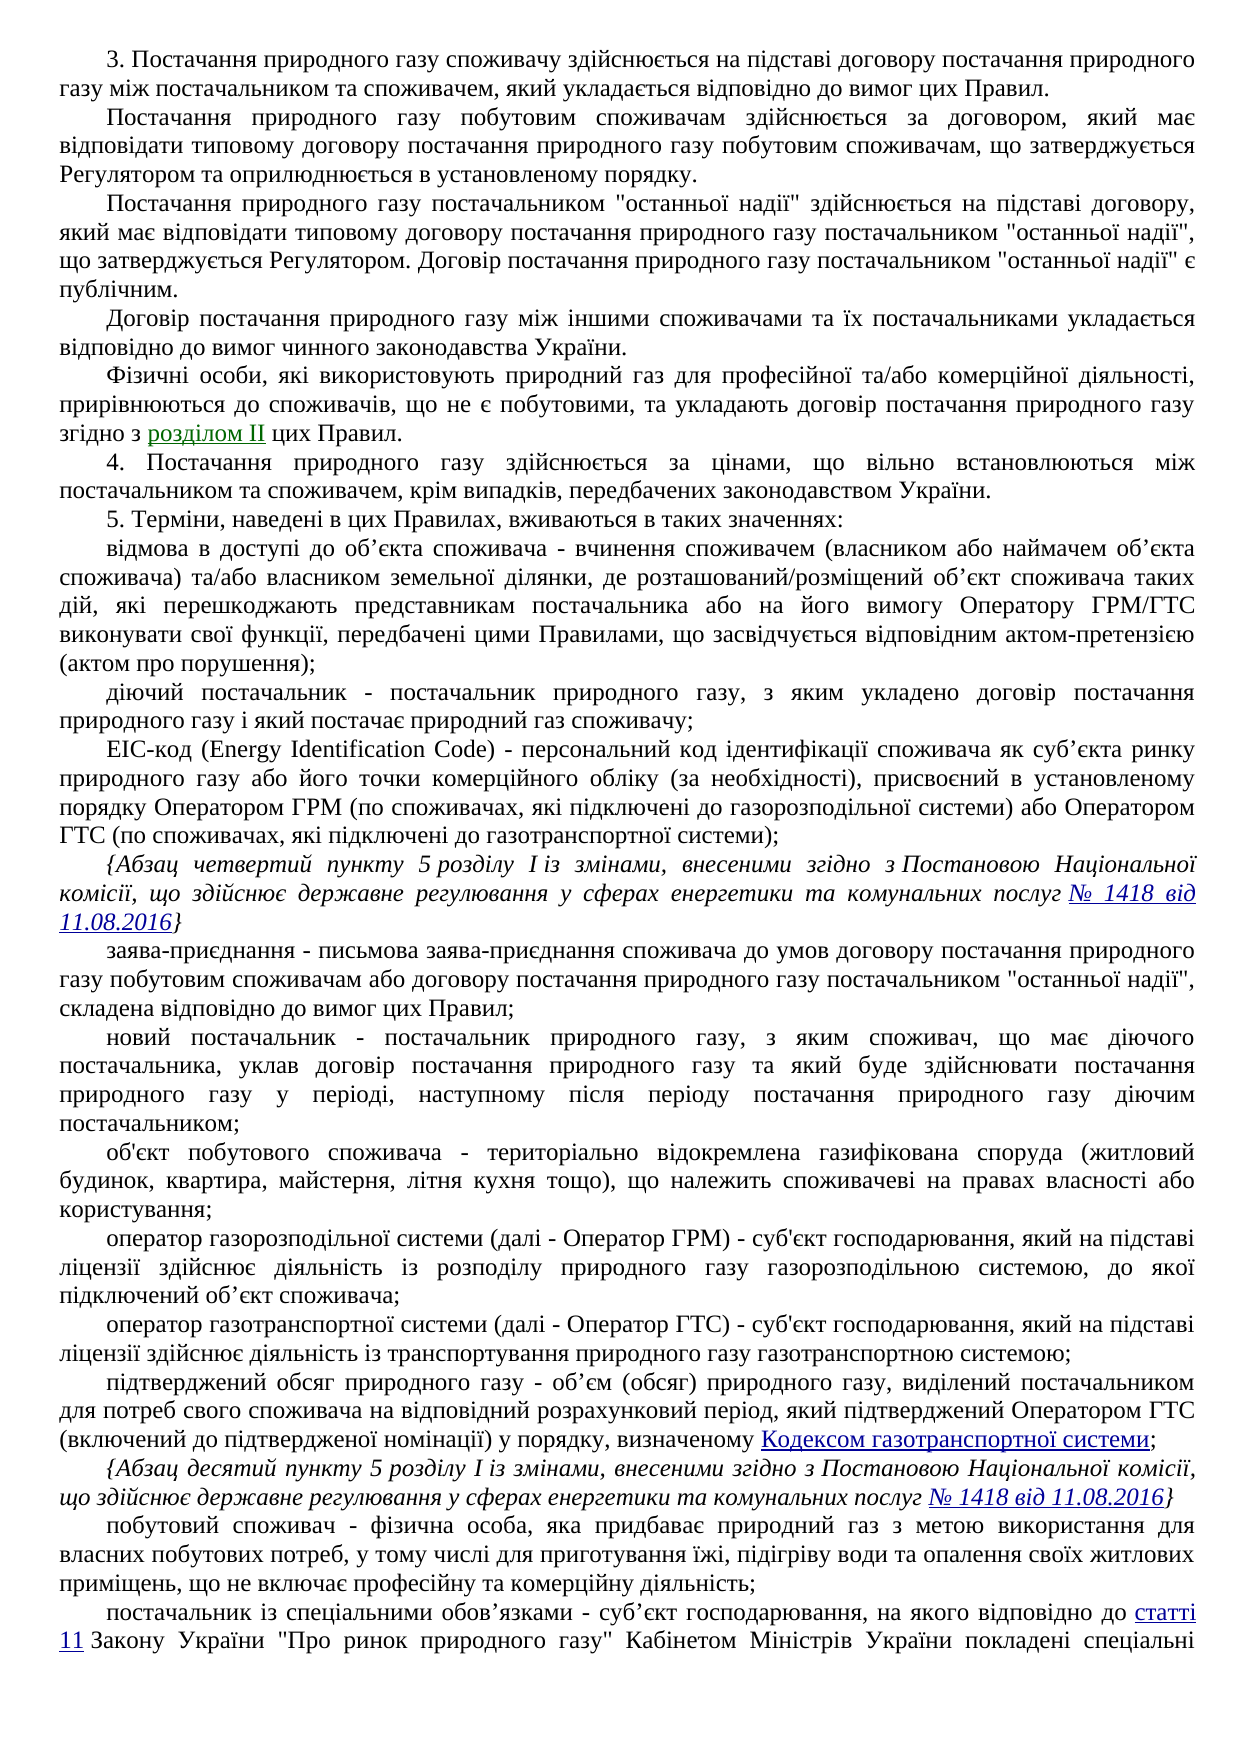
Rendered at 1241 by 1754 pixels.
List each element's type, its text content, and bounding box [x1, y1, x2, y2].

text {Абзац четвертий пункту 5 розділу І із змінами, внесеними згідно з Постановою Національної комісії, що здійснює державне регулювання у сферах енергетики та комунальних послуг № 1418 від 11.08.2016} [59, 849, 1196, 936]
text Фізичні особи, які використовують природний газ для професійної та/або комерційної діяльності, прирівнюються до споживачів, що не є побутовими, та укладають договір постачання природного газу згідно з розділом ІІ цих Правил. [59, 361, 1196, 447]
text {Абзац десятий пункту 5 розділу І із змінами, внесеними згідно з Постановою Національної комісії, що здійснює державне регулювання у сферах енергетики та комунальних послуг № 1418 від 11.08.2016} [59, 1453, 1196, 1511]
text відмова в доступі до об’єкта споживача - вчинення споживачем (власником або наймачем об’єкта споживача) та/або власником земельної ділянки, де розташований/розміщений об’єкт споживача таких дій, які перешкоджають представникам постачальника або на його вимогу Оператору ГРМ/ГТС виконувати свої функції, передбачені цими Правилами, що засвідчується відповідним актом-претензією (актом про порушення); [59, 533, 1196, 677]
text об'єкт побутового споживача - територіально відокремлена газифікована споруда (житловий будинок, квартира, майстерня, літня кухня тощо), що належить споживачеві на правах власності або користування; [59, 1137, 1196, 1223]
text Постачання природного газу постачальником "останньої надії" здійснюється на підставі договору, який має відповідати типовому договору постачання природного газу постачальником "останньої надії", що затверджується Регулятором. Договір постачання природного газу постачальником "останньої надії" є публічним. [59, 188, 1196, 303]
text підтверджений обсяг природного газу - об’єм (обсяг) природного газу, виділений постачальником для потреб свого споживача на відповідний розрахунковий період, який підтверджений Оператором ГТС (включений до підтвердженої номінації) у порядку, визначеному Кодексом газотранспортної системи; [59, 1367, 1196, 1453]
text 5. Терміни, наведені в цих Правилах, вживаються в таких значеннях: [59, 504, 1196, 533]
text новий постачальник - постачальник природного газу, з яким споживач, що має діючого постачальника, уклав договір постачання природного газу та який буде здійснювати постачання природного газу у періоді, наступному після періоду постачання природного газу діючим постачальником; [59, 1022, 1196, 1137]
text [59, 1597, 1196, 1654]
text заява-приєднання - письмова заява-приєднання споживача до умов договору постачання природного газу побутовим споживачам або договору постачання природного газу постачальником "останньої надії", складена відповідно до вимог цих Правил; [59, 936, 1196, 1022]
text 4. Постачання природного газу здійснюється за цінами, що вільно встановлюються між постачальником та споживачем, крім випадків, передбачених законодавством України. [59, 447, 1196, 504]
text Договір постачання природного газу між іншими споживачами та їх постачальниками укладається відповідно до вимог чинного законодавства України. [59, 303, 1196, 361]
text оператор газорозподільної системи (далі - Оператор ГРМ) - суб'єкт господарювання, який на підставі ліцензії здійснює діяльність із розподілу природного газу газорозподільною системою, до якої підключений об’єкт споживача; [59, 1223, 1196, 1309]
text оператор газотранспортної системи (далі - Оператор ГТС) - суб'єкт господарювання, який на підставі ліцензії здійснює діяльність із транспортування природного газу газотранспортною системою; [59, 1309, 1196, 1367]
text 3. Постачання природного газу споживачу здійснюється на підставі договору постачання природного газу між постачальником та споживачем, який укладається відповідно до вимог цих Правил. [59, 44, 1196, 102]
text ЕІС-код (Energy Identification Code) - персональний код ідентифікації споживача як суб’єкта ринку природного газу або його точки комерційного обліку (за необхідності), присвоєний в установленому порядку Оператором ГРМ (по споживачах, які підключені до газорозподільної системи) або Оператором ГТС (по споживачах, які підключені до газотранспортної системи); [59, 734, 1196, 849]
text Постачання природного газу побутовим споживачам здійснюється за договором, який має відповідати типовому договору постачання природного газу побутовим споживачам, що затверджується Регулятором та оприлюднюється в установленому порядку. [59, 102, 1196, 188]
text діючий постачальник - постачальник природного газу, з яким укладено договір постачання природного газу і який постачає природний газ споживачу; [59, 677, 1196, 734]
text побутовий споживач - фізична особа, яка придбаває природний газ з метою використання для власних побутових потреб, у тому числі для приготування їжі, підігріву води та опалення своїх житлових приміщень, що не включає професійну та комерційну діяльність; [59, 1511, 1196, 1597]
